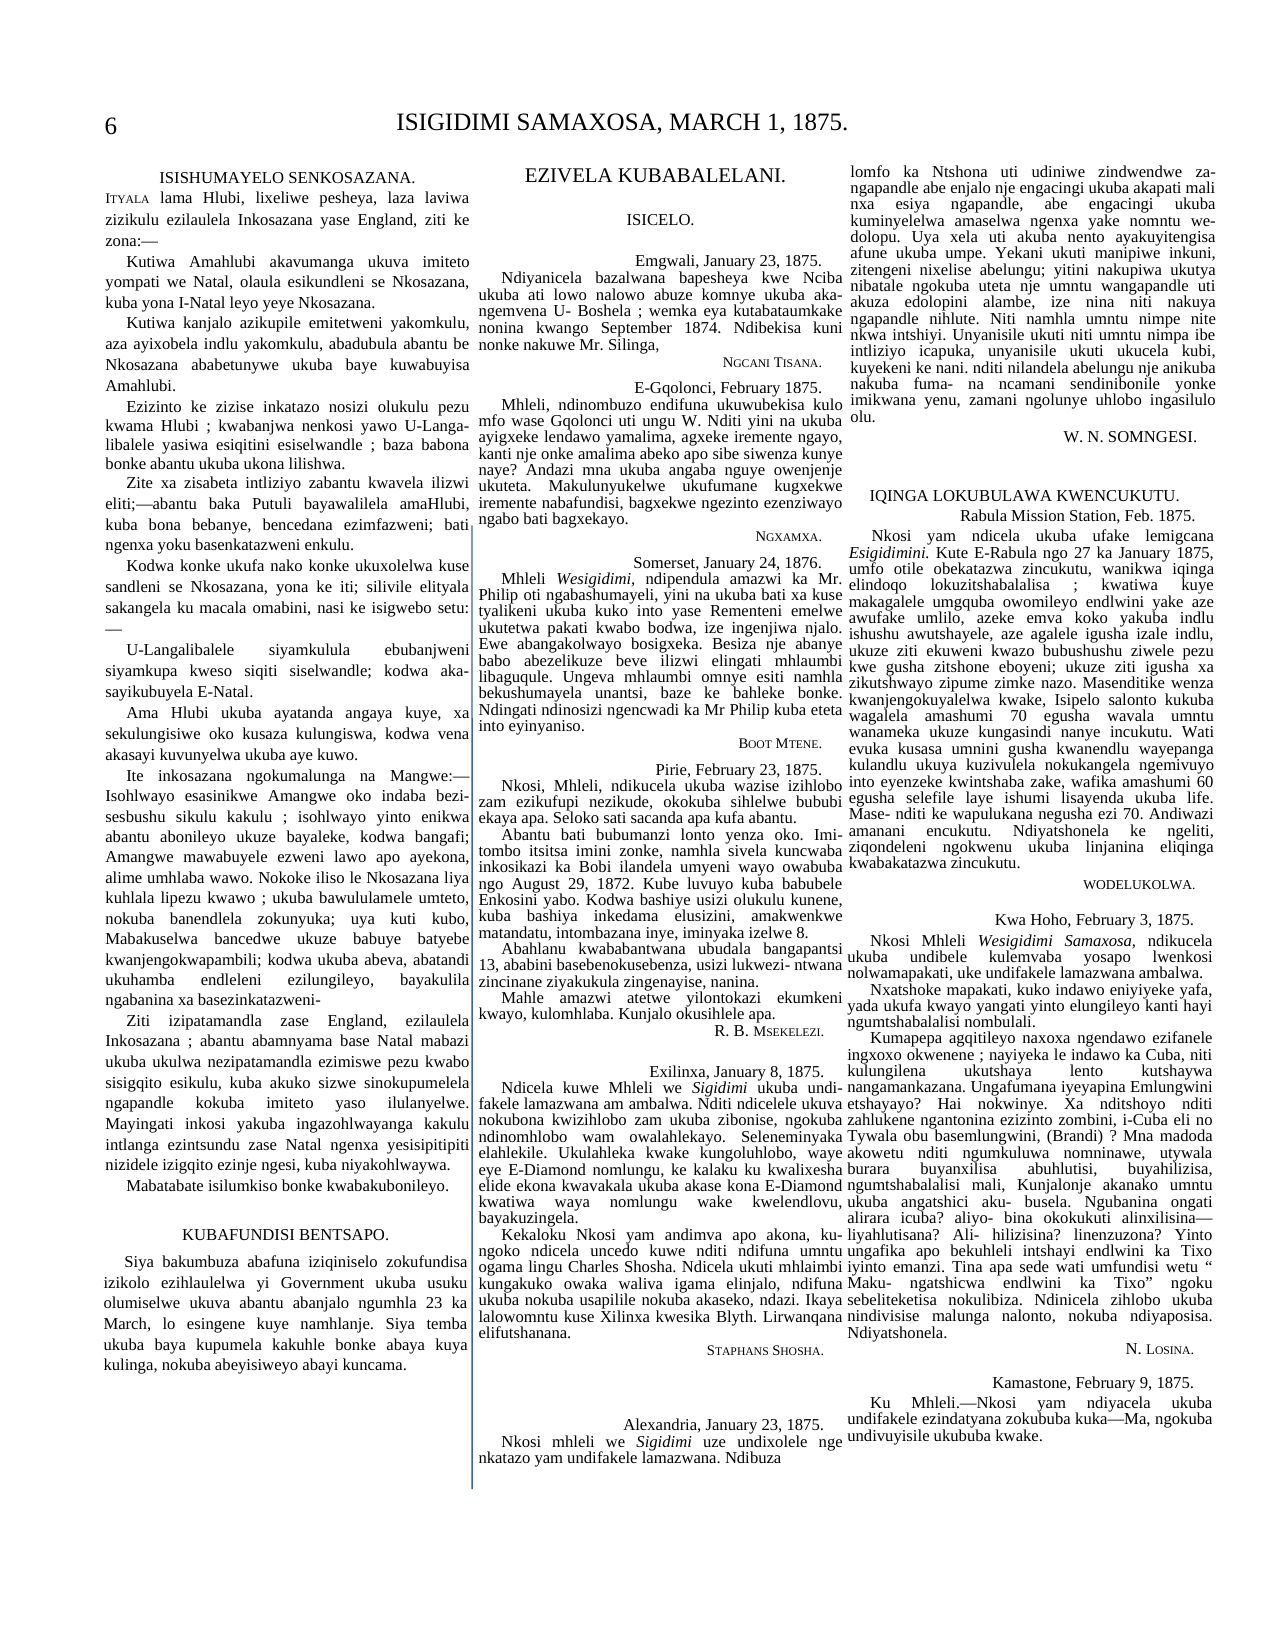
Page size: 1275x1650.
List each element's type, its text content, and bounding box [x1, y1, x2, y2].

text ISICELO. [478, 213, 843, 229]
text Abantu bati bubumanzi lonto yenza oko. Imi- tombo itsitsa imini zonke, namhla sivela kuncwaba inkosikazi ka Bobi ilandela umyeni wayo owabuba ngo August 29, 1872. Kube luvuyo kuba babubele Enkosini yabo. Kodwa bashiye usizi olukulu kunene, kuba bashiya inkedama elusizini, amakwenkwe matandatu, intombazana inye, iminyaka izelwe 8. [478, 827, 843, 942]
text Ityala lama Hlubi, lixeliwe pesheya, laza laviwa zizikulu ezilaulela Inkosazana yase England, ziti ke zona:— [105, 188, 469, 249]
text Nkosi mhleli we Sigidimi uze undixolele nge nkatazo yam undifakele lamazwana. Ndibuza [478, 1434, 843, 1467]
text Kamastone, February 9, 1875. [847, 1375, 1194, 1391]
text Nkosi Mhleli Wesigidimi Samaxosa, ndikucela ukuba undibele kulemvaba yosapo lwenkosi nolwamapakati, uke undifakele lamazwana ambalwa. [847, 933, 1213, 982]
text ISIGIDIMI SAMAXOSA, MARCH 1, 1875. [396, 107, 848, 135]
text Kwa Hoho, February 3, 1875. [847, 913, 1194, 929]
text E-Gqolonci, February 1875. [478, 381, 822, 397]
text Siya bakumbuza abafuna iziqiniselo zokufundisa izikolo ezihlaulelwa yi Government ukuba usuku olumiselwe ukuva abantu abanjalo ngumhla 23 ka March, lo esingene kuye namhlanje. Siya temba ukuba baya kupumela kakuhle bonke abaya kuya kulinga, nokuba abeyisiweyo abayi kuncama. [103, 1252, 468, 1374]
text Kutiwa Amahlubi akavumanga ukuva imiteto yompati we Natal, olaula esikundleni se Nkosazana, kuba yona I-Natal leyo yeye Nkosazana. [105, 251, 469, 312]
text Ezizinto ke zizise inkatazo nosizi olukulu pezu kwama Hlubi ; kwabanjwa nenkosi yawo U-Langa- libalele yasiwa esiqitini esiselwandle ; baza babona bonke abantu ukuba ukona lilishwa. [105, 397, 469, 473]
text W. N. SOMNGESI. [850, 430, 1197, 446]
text Mabatabate isilumkiso bonke kwabakubonileyo. [105, 1176, 469, 1195]
text Ite inkosazana ngokumalunga na Mangwe:— Isohlwayo esasinikwe Amangwe oko indaba bezi- sesbushu sikulu kakulu ; isohlwayo yinto enikwa abantu abonileyo ukuze bayaleke, kodwa bangafi; Amangwe mawabuyele ezweni lawo apo ayekona, alime umhlaba wawo. Nokoke iliso le Nkosazana liya kuhlala lipezu kwawo ; ukuba bawululamele umteto, nokuba banendlela zokunyuka; uya kuti kubo, Mabakuselwa bancedwe ukuze babuye batyebe kwanjengokwapambili; kodwa ukuba abeva, abatandi ukuhamba endleleni ezilungileyo, bayakulila ngabanina xa basezinkatazweni- [105, 766, 469, 1009]
text Pirie, February 23, 1875. [478, 762, 822, 778]
text Ndicela kuwe Mhleli we Sigidimi ukuba undi- fakele lamazwana am ambalwa. Nditi ndicelele ukuva nokubona kwizihlobo zam ukuba zibonise, ngokuba ndinomhlobo wam owalahlekayo. Seleneminyaka elahlekile. Ukulahleka kwake kungoluhlobo, waye eye E-Diamond nomlungu, ke kalaku ku kwalixesha elide ekona kwavakala ukuba akase kona E-Diamond kwatiwa waya nomlungu wake kwelendlovu, bayakuzingela. [478, 1080, 843, 1227]
text Exilinxa, January 8, 1875. [478, 1064, 824, 1080]
text IQINGA LOKUBULAWA KWENCUKUTU. [848, 488, 1214, 504]
text lomfo ka Ntshona uti udiniwe zindwendwe za- ngapandle abe enjalo nje engacingi ukuba akapati mali nxa esiya ngapandle, abe engacingi ukuba kuminyelelwa amaselwa ngenxa yake nomntu we- dolopu. Uya xela uti akuba nento ayakuyitengisa afune ukuba umpe. Yekani ukuti manipiwe inkuni, zitengeni nixelise abelungu; yitini nakupiwa ukutya nibatale ngokuba uteta nje umntu wangapandle uti akuza edolopini alambe, ize nina niti nakuya ngapandle nihlute. Niti namhla umntu nimpe nite nkwa intshiyi. Unyanisile ukuti niti umntu nimpa ibe intliziyo icapuka, unyanisile ukuti ukucela kubi, kuyekeni ke nani. nditi nilandela abelungu nje anikuba nakuba fuma- na ncamani sendinibonile yonke imikwana yenu, zamani ngolunye uhlobo ingasilulo olu. [850, 164, 1216, 426]
text Ku Mhleli.—Nkosi yam ndiyacela ukuba undifakele ezindatyana zokububa kuka—Ma, ngokuba undivuyisile ukububa kwake. [847, 1396, 1213, 1444]
text N. Losina. [847, 1342, 1194, 1358]
text Abahlanu kwababantwana ubudala bangapantsi 13, ababini basebenokusebenza, usizi lukwezi- ntwana zincinane ziyakukula zingenayise, nanina. [478, 942, 843, 991]
text Kodwa konke ukufa nako konke ukuxolelwa kuse sandleni se Nkosazana, yona ke iti; silivile elityala sakangela ku macala omabini, nasi ke isigwebo setu:— [105, 556, 469, 638]
text Rabula Mission Station, Feb. 1875. [848, 508, 1195, 525]
text WODELUKOLWA. [848, 876, 1195, 892]
text Ngxamxa. [478, 528, 822, 545]
text Ama Hlubi ukuba ayatanda angaya kuye, xa sekulungisiwe oko kusaza kulungiswa, kodwa vena akasayi kuvunyelwa ukuba aye kuwo. [105, 703, 469, 764]
text Mahle amazwi atetwe yilontokazi ekumkeni kwayo, kulomhlaba. Kunjalo okusihlele apa. [478, 991, 843, 1023]
text KUBAFUNDISI BENTSAPO. [103, 1225, 468, 1244]
text Ndiyanicela bazalwana bapesheya kwe Nciba ukuba ati lowo nalowo abuze komnye ukuba aka- ngemvena U- Boshela ; wemka eya kutabataumkake nonina kwango September 1874. Ndibekisa kuni nonke nakuwe Mr. Silinga, [478, 270, 843, 354]
text Kumapepa agqitileyo naxoxa ngendawo ezifanele ingxoxo okwenene ; nayiyeka le indawo ka Cuba, niti kulungilena ukutshaya lento kutshaywa nangamankazana. Ungafumana iyeyapina Emlungwini etshayayo? Hai nokwinye. Xa nditshoyo nditi zahlukene ngantonina ezizinto zombini, i-Cuba eli no Tywala obu basemlungwini, (Brandi) ? Mna madoda akowetu nditi ngumkuluwa nomninawe, utywala burara buyanxilisa abuhlutisi, buyahilizisa, ngumtshabalalisi mali, Kunjalonje akanako umntu ukuba angatshici aku- busela. Ngubanina ongati alirara icuba? aliyo- bina okokukuti alinxilisina—liyahlutisana? Ali- hilizisina? linenzuzona? Yinto ungafika apo bekuhleli intshayi endlwini ka Tixo iyinto emanzi. Tina apa sede wati umfundisi wetu “ Maku- ngatshicwa endlwini ka Tixo” ngoku sebeliteketisa nokulibiza. Ndinicela zihlobo ukuba nindivisise malunga nalonto, nokuba ndiyaposisa. Ndiyatshonela. [847, 1031, 1213, 1342]
text Alexandria, January 23, 1875. [478, 1418, 824, 1434]
text Kutiwa kanjalo azikupile emitetweni yakomkulu, aza ayixobela indlu yakomkulu, abadubula abantu be Nkosazana ababetunywe ukuba baye kuwabuyisa Amahlubi. [105, 313, 469, 395]
text 6 [104, 111, 117, 140]
text R. B. Msekelezi. [478, 1023, 824, 1039]
text Somerset, January 24, 1876. [478, 555, 822, 571]
text Nkosi, Mhleli, ndikucela ukuba wazise izihlobo zam ezikufupi nezikude, okokuba sihlelwe bububi ekaya apa. Seloko sati sacanda apa kufa abantu. [478, 778, 843, 827]
text Mhleli, ndinombuzo endifuna ukuwubekisa kulo mfo wase Gqolonci uti ungu W. Nditi yini na ukuba ayigxeke lendawo yamalima, agxeke iremente ngayo, kanti nje onke amalima abeko apo sibe siwenza kunye naye? Andazi mna ukuba angaba nguye owenjenje ukuteta. Makulunyukelwe ukufumane kugxekwe iremente nabafundisi, bagxekwe ngezinto ezenziwayo ngabo bati bagxekayo. [478, 397, 843, 528]
text Ziti izipatamandla zase England, ezilaulela Inkosazana ; abantu abamnyama base Natal mabazi ukuba ukulwa nezipatamandla ezimiswe pezu kwabo sisigqito esikulu, kuba akuko sizwe sinokupumelela ngapandle kokuba imiteto yaso ilulanyelwe. Mayingati inkosi yakuba ingazohlwayanga kakulu intlanga ezintsundu zase Natal ngenxa yesisipitipiti nizidele izigqito ezinje ngesi, kuba niyakohlwaywa. [105, 1011, 469, 1174]
text Boot Mtene. [478, 735, 822, 752]
text Mhleli Wesigidimi, ndipendula amazwi ka Mr. Philip oti ngabashumayeli, yini na ukuba bati xa kuse tyalikeni ukuba kuko into yase Rementeni emelwe ukutetwa pakati kwabo bodwa, ize ingenjiwa njalo. Ewe abangakolwayo bosigxeka. Besiza nje abanye babo abezelikuze beve ilizwi elingati mhlaumbi libaguqule. Ungeva mhlaumbi omnye esiti namhla bekushumayela unantsi, baze ke bahleke bonke. Ndingati ndinosizi ngencwadi ka Mr Philip kuba eteta into eyinyaniso. [478, 571, 843, 735]
text ISISHUMAYELO SENKOSAZANA. [105, 168, 469, 187]
text Zite xa zisabeta intliziyo zabantu kwavela ilizwi eliti;—abantu baka Putuli bayawalilela amaHlubi, kuba bona bebanye, bencedana ezimfazweni; bati ngenxa yoku basenkatazweni enkulu. [105, 473, 469, 554]
text U-Langalibalele siyamkulula ebubanjweni siyamkupa kweso siqiti siselwandle; kodwa aka- sayikubuyela E-Natal. [105, 640, 469, 701]
text Ngcani Tisana. [478, 354, 822, 371]
text Nkosi yam ndicela ukuba ufake lemigcana Esigidimini. Kute E-Rabula ngo 27 ka January 1875, umfo otile obekatazwa zincukutu, wanikwa iqinga elindoqo lokuzitshabalalisa ; kwatiwa kuye makagalele umgquba owomileyo endlwini yake aze awufake umlilo, azeke emva koko yakuba indlu ishushu awutshayele, aze agalele igusha izale indlu, ukuze ziti ekuweni kwazo bubushushu ziwele pezu kwe gusha zitshone eboyeni; ukuze ziti igusha xa zikutshwayo zipume zimke nazo. Masenditike wenza kwanjengokuyalelwa kwake, Isipelo salonto kukuba wagalela amashumi 70 egusha wavala umntu wanameka ukuze kungasindi nanye incukutu. Wati evuka kusasa umnini gusha kwanendlu wayepanga kulandlu ukuya kuzivulela nokukangela ngemivuyo into eyenzeke kwintshaba zake, wafika amashumi 60 egusha selefile laye ishumi lisayenda ukuba life. Mase- nditi ke wapulukana negusha ezi 70. Andiwazi amanani encukutu. Ndiyatshonela ke ngeliti, ziqondeleni ngokwenu ukuba linjanina eliqinga kwabakatazwa zincukutu. [848, 529, 1214, 872]
text Staphans Shosha. [478, 1342, 824, 1359]
text EZIVELA KUBABALELANI. [473, 163, 837, 187]
text Kekaloku Nkosi yam andimva apo akona, ku- ngoko ndicela uncedo kuwe nditi ndifuna umntu ogama lingu Charles Shosha. Ndicela ukuti mhlaimbi kungakuko owaka waliva igama elinjalo, ndifuna ukuba nokuba usapilile nokuba akaseko, ndazi. Ikaya lalowomntu kuse Xilinxa kwesika Blyth. Lirwanqana elifutshanana. [478, 1227, 843, 1342]
text Emgwali, January 23, 1875. [478, 254, 822, 270]
text Nxatshoke mapakati, kuko indawo eniyiyeke yafa, yada ukufa kwayo yangati yinto elungileyo kanti hayi ngumtshabalalisi nombulali. [847, 982, 1213, 1031]
